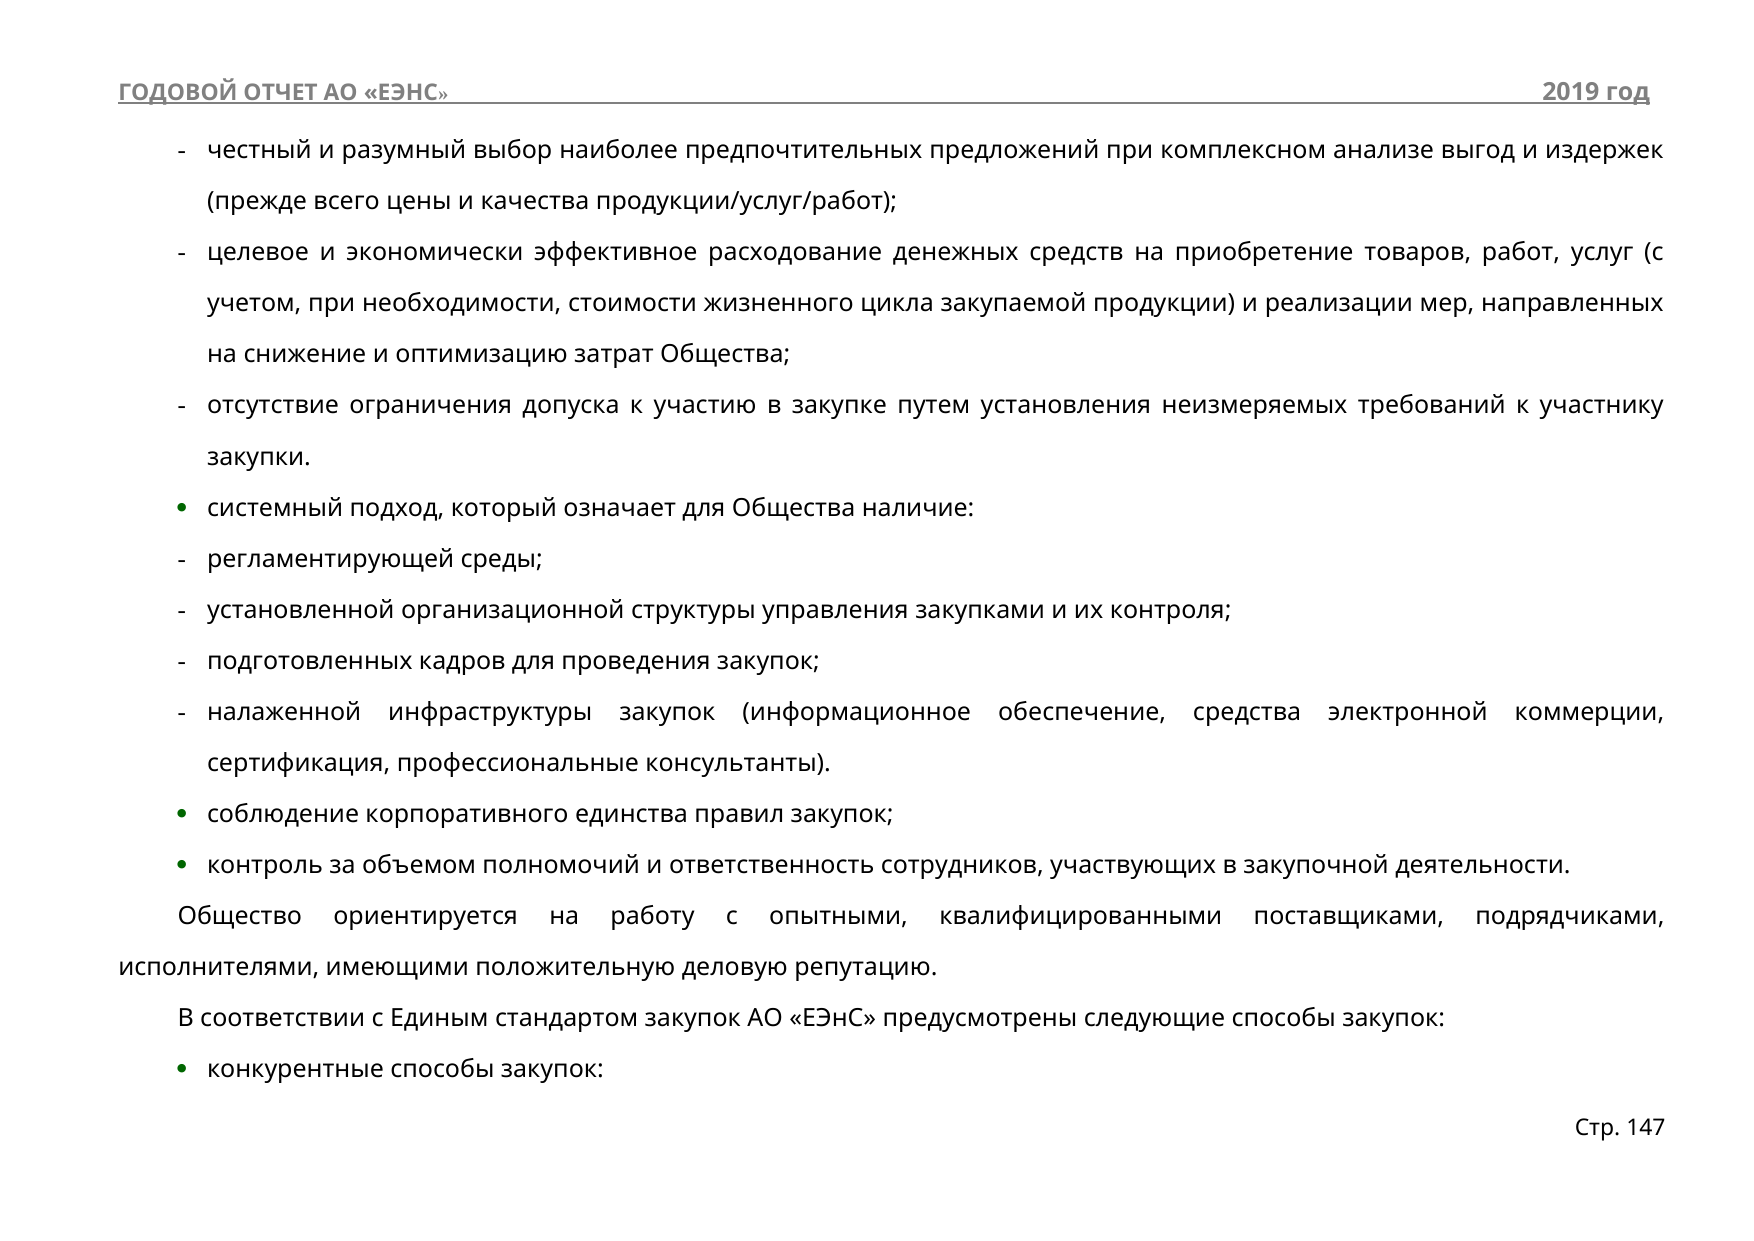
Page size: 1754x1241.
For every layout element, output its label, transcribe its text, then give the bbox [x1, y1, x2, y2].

list контроль за объемом полномочий и ответственность сотрудников, участвующих в закупочной деятельности. [118, 847, 1665, 881]
list конкурентные способы закупок: [177, 1051, 1665, 1085]
list отсутствие ограничения допуска к участию в закупке путем установления неизмеряемых требований к участнику закупки. [177, 387, 1665, 472]
list целевое и экономически эффективное расходование денежных средств на приобретение товаров, работ, услуг (с учетом, при необходимости, стоимости жизненного цикла закупаемой продукции) и реализации мер, направленных на снижение и оптимизацию затрат Общества; [177, 234, 1665, 370]
list соблюдение корпоративного единства правил закупок; [177, 796, 1665, 829]
text Общество ориентируется на работу с опытными, квалифицированными поставщиками, подрядчиками, исполнителями, имеющими положительную деловую репутацию. [118, 898, 1665, 983]
list установленной организационной структуры управления закупками и их контроля; [177, 591, 1665, 625]
text В соответствии с Единым стандартом закупок АО «ЕЭнС» предусмотрены следующие способы закупок: [118, 1000, 1665, 1034]
list честный и разумный выбор наиболее предпочтительных предложений при комплексном анализе выгод и издержек (прежде всего цены и качества продукции/услуг/работ); [177, 132, 1665, 217]
list регламентирующей среды; [177, 540, 1665, 574]
list налаженной инфраструктуры закупок (информационное обеспечение, средства электронной коммерции, сертификация, профессиональные консультанты). [177, 693, 1665, 778]
list системный подход, который означает для Общества наличие: [177, 489, 1665, 523]
list подготовленных кадров для проведения закупок; [177, 642, 1665, 676]
